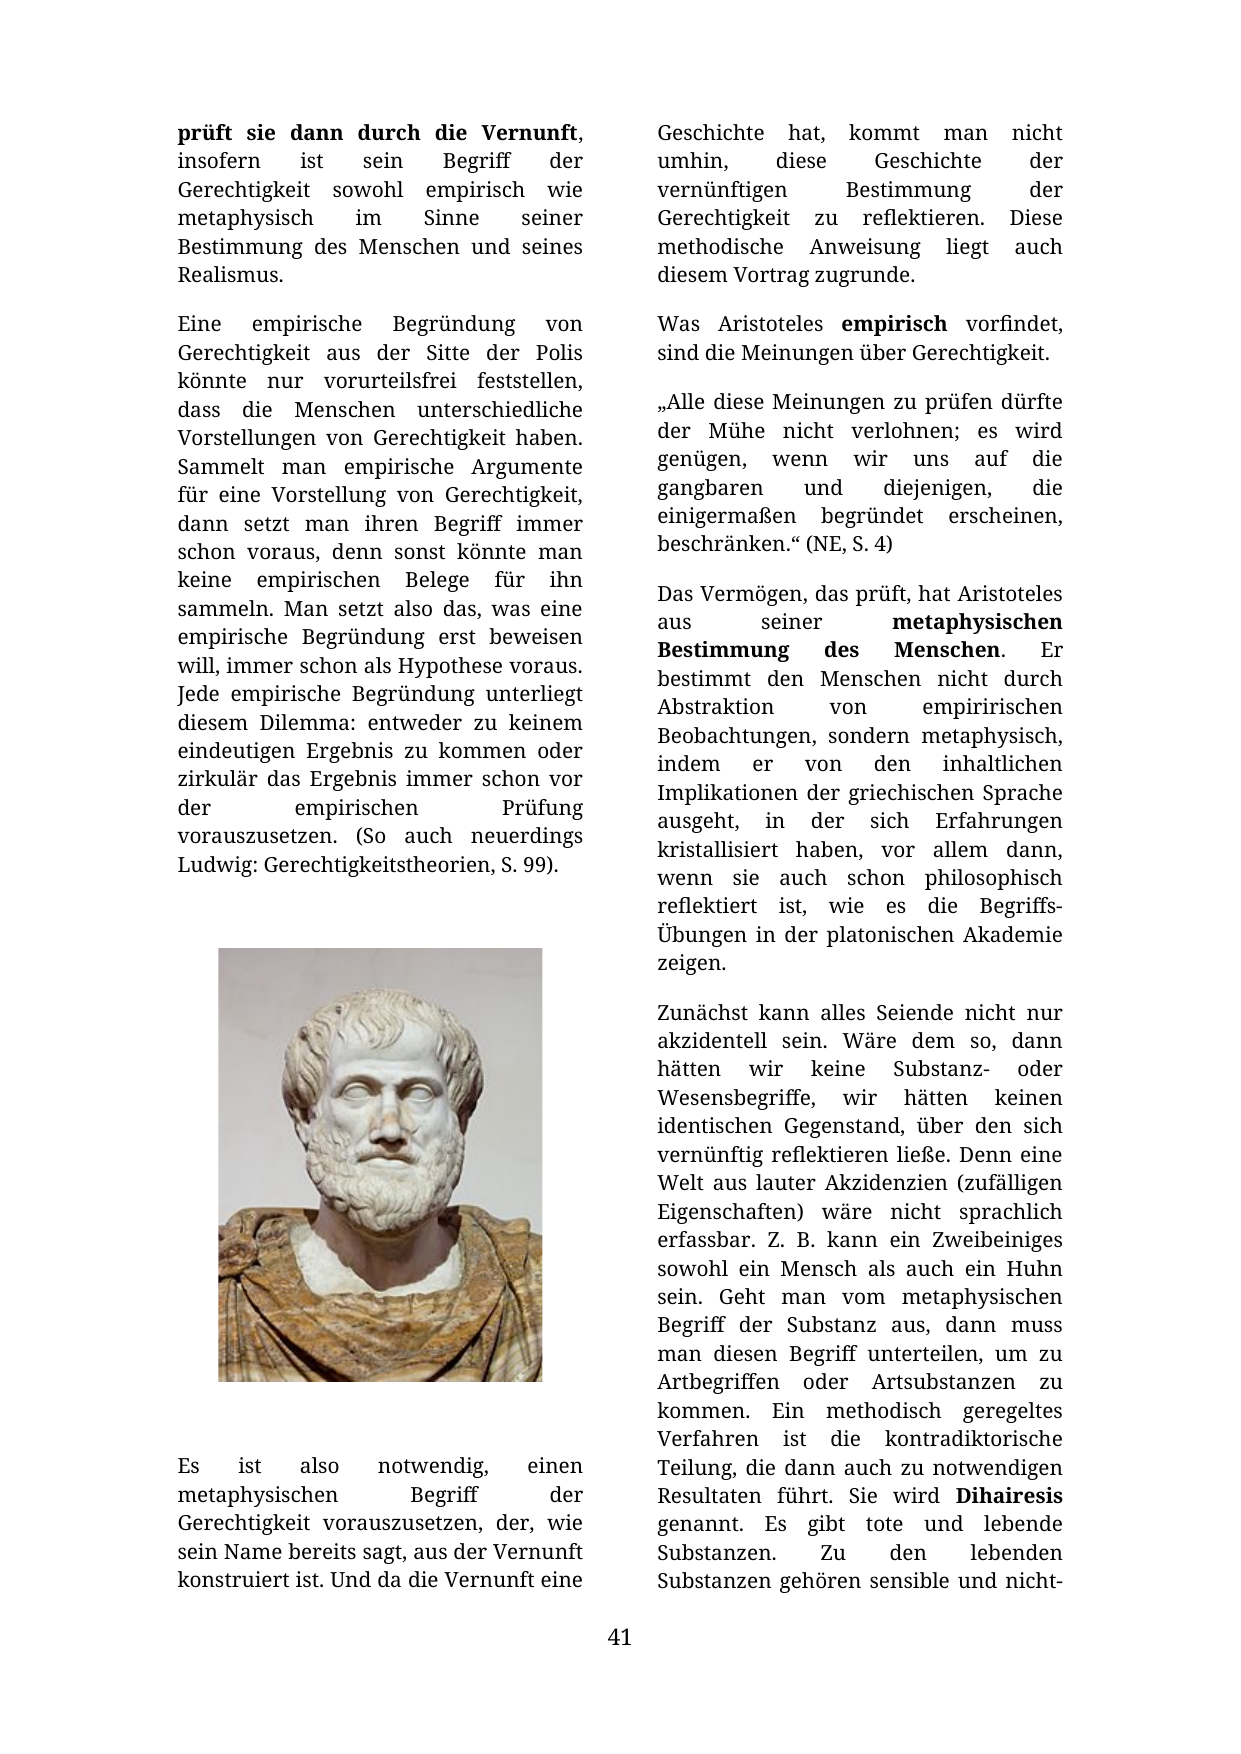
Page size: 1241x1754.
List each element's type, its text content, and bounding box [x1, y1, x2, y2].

text Eine empirische Begründung von Gerechtigkeit aus der Sitte der Polis könnte nur vorurteilsfrei feststellen, dass die Menschen unterschiedliche Vorstellungen von Gerechtigkeit haben. Sammelt man empirische Argumente für eine Vorstellung von Gerechtigkeit, dann setzt man ihren Begriff immer schon voraus, denn sonst könnte man keine empirischen Belege für ihn sammeln. Man setzt also das, was eine empirische Begründung erst beweisen will, immer schon als Hypothese voraus. Jede empirische Begründung unterliegt diesem Dilemma: entweder zu keinem eindeutigen Ergebnis zu kommen oder zirkulär das Ergebnis immer schon vor der empirischen Prüfung vorauszusetzen. (So auch neuerdings Ludwig: Gerechtigkeitstheorien, S. 99). [177, 309, 583, 878]
text Das Vermögen, das prüft, hat Aristoteles aus seiner metaphysischen Bestimmung des Menschen. Er bestimmt den Menschen nicht durch Abstraktion von empiririschen Beobachtungen, sondern metaphysisch, indem er von den inhaltlichen Implikationen der griechischen Sprache ausgeht, in der sich Erfahrungen kristallisiert haben, vor allem dann, wenn sie auch schon philosophisch reflektiert ist, wie es die Begriffs-Übungen in der platonischen Akademie zeigen. [657, 579, 1063, 977]
text „Alle diese Meinungen zu prüfen dürfte der Mühe nicht verlohnen; es wird genügen, wenn wir uns auf die gangbaren und diejenigen, die einigermaßen begründet erscheinen, beschränken.“ (NE, S. 4) [657, 387, 1063, 558]
text Es ist also notwendig, einen metaphysischen Begriff der Gerechtigkeit vorauszusetzen, der, wie sein Name bereits sagt, aus der Vernunft konstruiert ist. Und da die Vernunft eine Geschichte hat, kommt man nicht umhin, diese Geschichte der vernünftigen Bestimmung der Gerechtigkeit zu reflektieren. Diese methodische Anweisung liegt auch diesem Vortrag zugrunde. [177, 1452, 583, 1594]
text Was Aristoteles empirisch vorfindet, sind die Meinungen über Gerechtigkeit. [657, 309, 1063, 366]
text Es ist also notwendig, einen metaphysischen Begriff der Gerechtigkeit vorauszusetzen, der, wie sein Name bereits sagt, aus der Vernunft konstruiert ist. Und da die Vernunft eine Geschichte hat, kommt man nicht umhin, diese Geschichte der vernünftigen Bestimmung der Gerechtigkeit zu reflektieren. Diese methodische Anweisung liegt auch diesem Vortrag zugrunde. [657, 118, 1063, 289]
picture [218, 948, 543, 1382]
